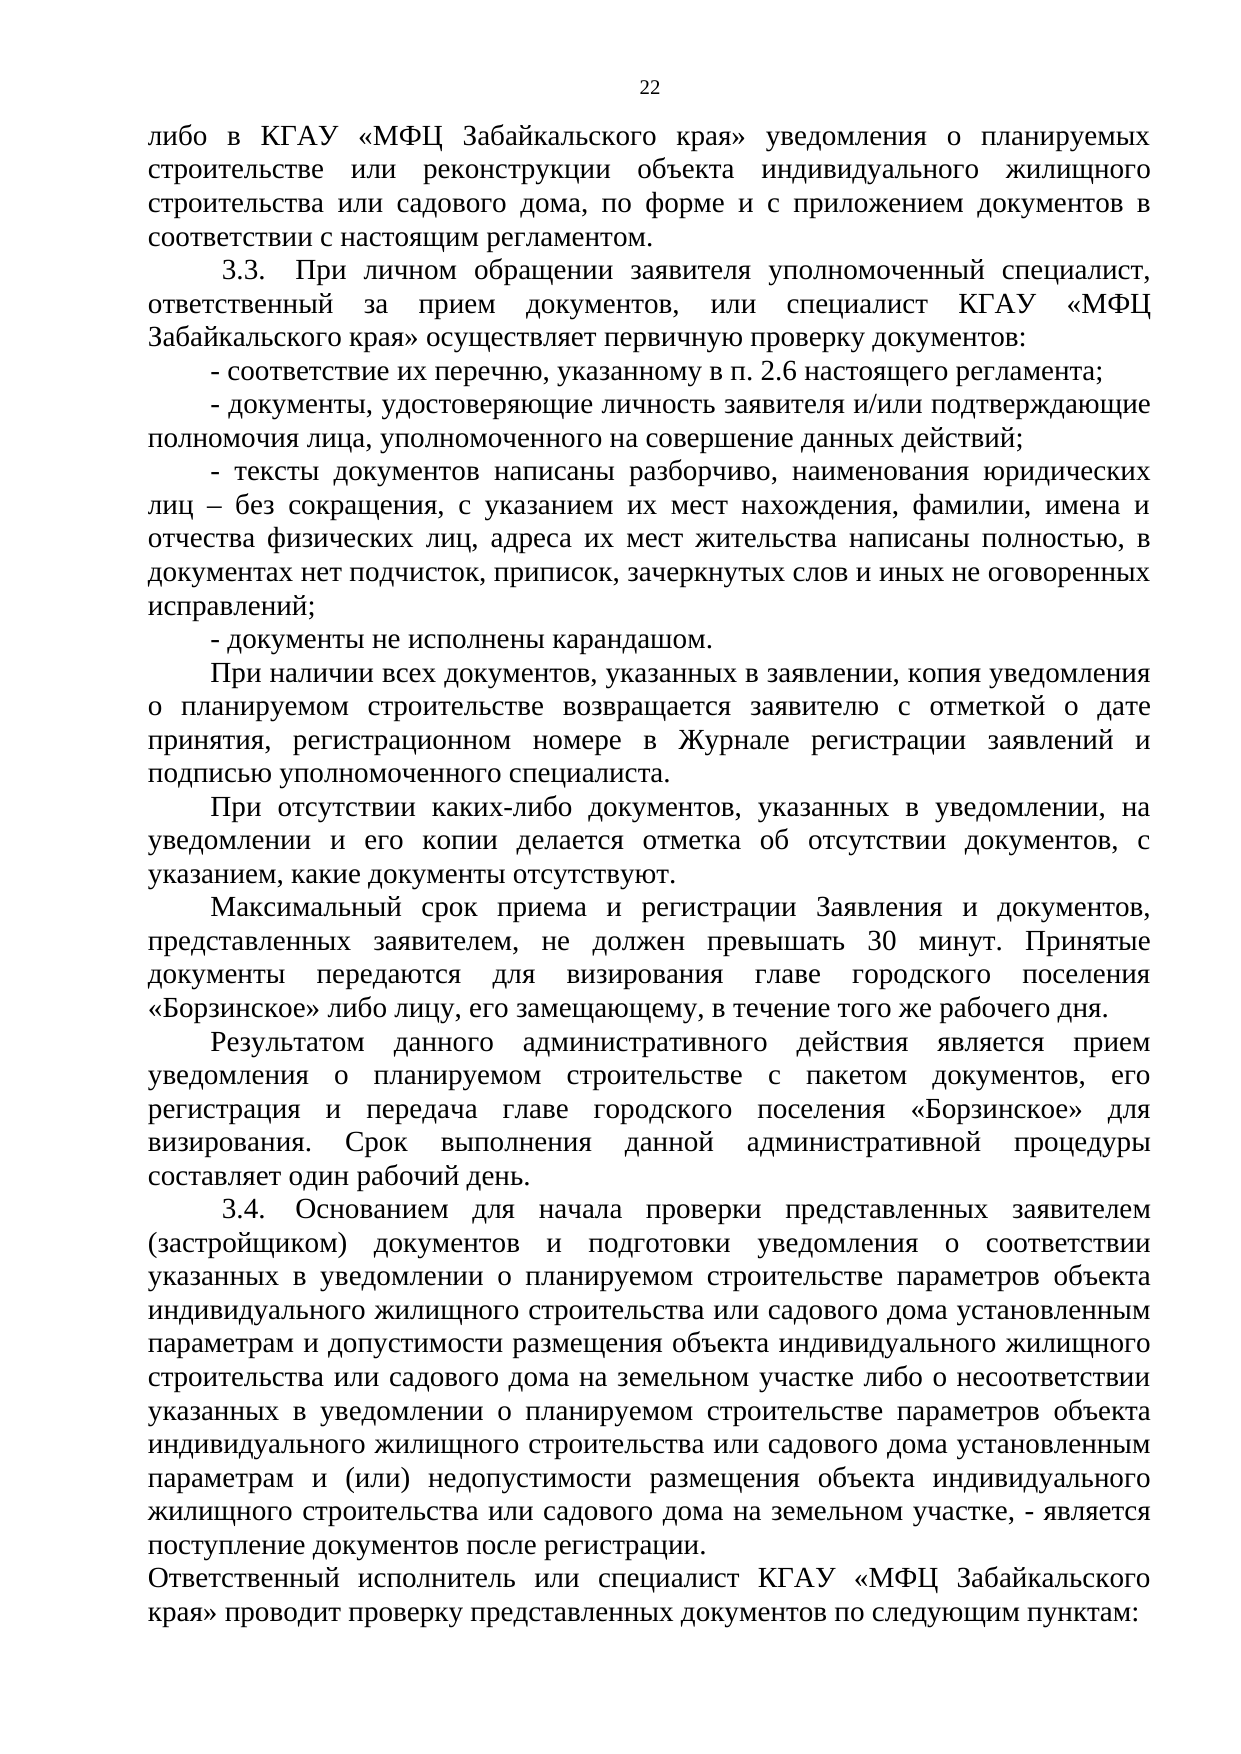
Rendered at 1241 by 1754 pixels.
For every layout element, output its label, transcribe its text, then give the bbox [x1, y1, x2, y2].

text Ответственный исполнитель или специалист КГАУ «МФЦ Забайкальского края» проводит проверку представленных документов по следующим пунктам: [148, 1560, 1152, 1627]
text Максимальный срок приема и регистрации Заявления и документов, представленных заявителем, не должен превышать 30 минут. Принятые документы передаются для визирования главе городского поселения «Борзинское» либо лицу, его замещающему, в течение того же рабочего дня. [148, 889, 1152, 1024]
text При отсутствии каких-либо документов, указанных в уведомлении, на уведомлении и его копии делается отметка об отсутствии документов, с указанием, какие документы отсутствуют. [148, 789, 1152, 889]
text - соответствие их перечню, указанному в п. 2.6 настоящего регламента; [148, 353, 1152, 386]
list При личном обращении заявителя уполномоченный специалист, ответственный за прием документов, или специалист КГАУ «МФЦ Забайкальского края» осуществляет первичную проверку документов: [148, 252, 1152, 353]
text - документы не исполнены карандашом. [148, 621, 1152, 655]
text - документы, удостоверяющие личность заявителя и/или подтверждающие полномочия лица, уполномоченного на совершение данных действий; [148, 386, 1152, 453]
text При наличии всех документов, указанных в заявлении, копия уведомления о планируемом строительстве возвращается заявителю с отметкой о дате принятия, регистрационном номере в Журнале регистрации заявлений и подписью уполномоченного специалиста. [148, 655, 1152, 789]
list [148, 118, 1152, 252]
text Результатом данного административного действия является прием уведомления о планируемом строительстве с пакетом документов, его регистрация и передача главе городского поселения «Борзинское» для визирования. Срок выполнения данной административной процедуры составляет один рабочий день. [148, 1024, 1152, 1191]
list Основанием для начала проверки представленных заявителем (застройщиком) документов и подготовки уведомления о соответствии указанных в уведомлении о планируемом строительстве параметров объекта индивидуального жилищного строительства или садового дома установленным параметрам и допустимости размещения объекта индивидуального жилищного строительства или садового дома на земельном участке либо о несоответствии указанных в уведомлении о планируемом строительстве параметров объекта индивидуального жилищного строительства или садового дома установленным параметрам и (или) недопустимости размещения объекта индивидуального жилищного строительства или садового дома на земельном участке, - является поступление документов после регистрации. [148, 1191, 1152, 1560]
text - тексты документов написаны разборчиво, наименования юридических лиц – без сокращения, с указанием их мест нахождения, фамилии, имена и отчества физических лиц, адреса их мест жительства написаны полностью, в документах нет подчисток, приписок, зачеркнутых слов и иных не оговоренных исправлений; [148, 453, 1152, 621]
